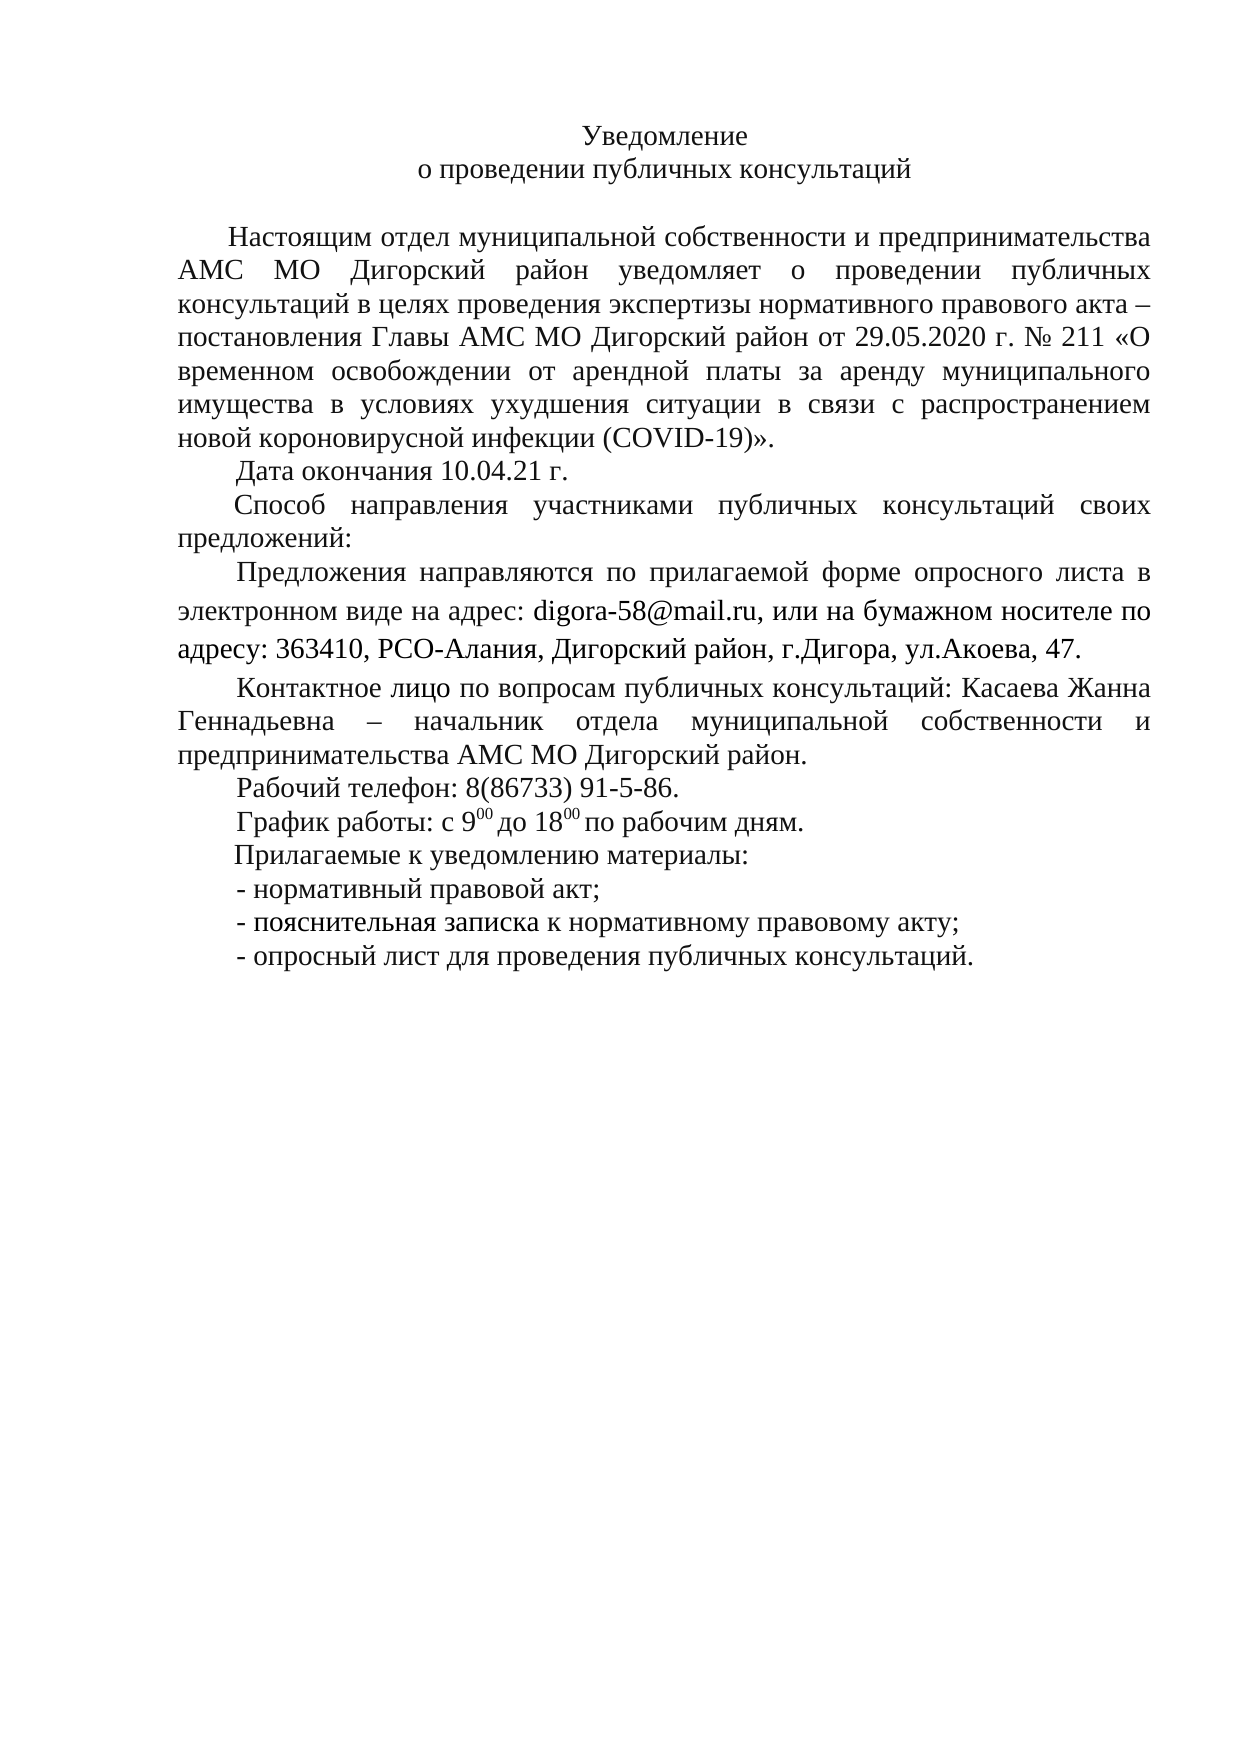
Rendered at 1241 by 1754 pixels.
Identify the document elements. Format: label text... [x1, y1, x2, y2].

text о проведении публичных консультаций [177, 152, 1152, 185]
text Способ направления участниками публичных консультаций своих предложений: [177, 487, 1152, 554]
text - пояснительная записка к нормативному правовому акту; [177, 904, 1152, 938]
text Настоящим отдел муниципальной собственности и предпринимательства АМС МО Дигорский район уведомляет о проведении публичных консультаций в целях проведения экспертизы нормативного правового акта – постановления Главы АМС МО Дигорский район от 29.05.2020 г. № 211 «О временном освобождении от арендной платы за аренду муниципального имущества в условиях ухудшения ситуации в связи с распространением новой короновирусной инфекции (COVID-19)». [177, 219, 1152, 453]
text График работы: с 900 до 1800 по рабочим дням. [177, 804, 1152, 837]
text Рабочий телефон: 8(86733) 91-5-86. [177, 770, 1152, 804]
text - опросный лист для проведения публичных консультаций. [177, 938, 1152, 972]
text Уведомление [177, 118, 1152, 152]
text Дата окончания 10.04.21 г. [177, 453, 1152, 487]
text Предложения направляются по прилагаемой форме опросного листа в электронном виде на адрес: digora-58@mail.ru, или на бумажном носителе по адресу: 363410, РСО-Алания, Дигорский район, г.Дигора, ул.Акоева, 47. [177, 554, 1152, 665]
text Прилагаемые к уведомлению материалы: [177, 837, 1152, 871]
text Контактное лицо по вопросам публичных консультаций: Касаева Жанна Геннадьевна – начальник отдела муниципальной собственности и предпринимательства АМС МО Дигорский район. [177, 670, 1152, 770]
text - нормативный правовой акт; [177, 871, 1152, 904]
